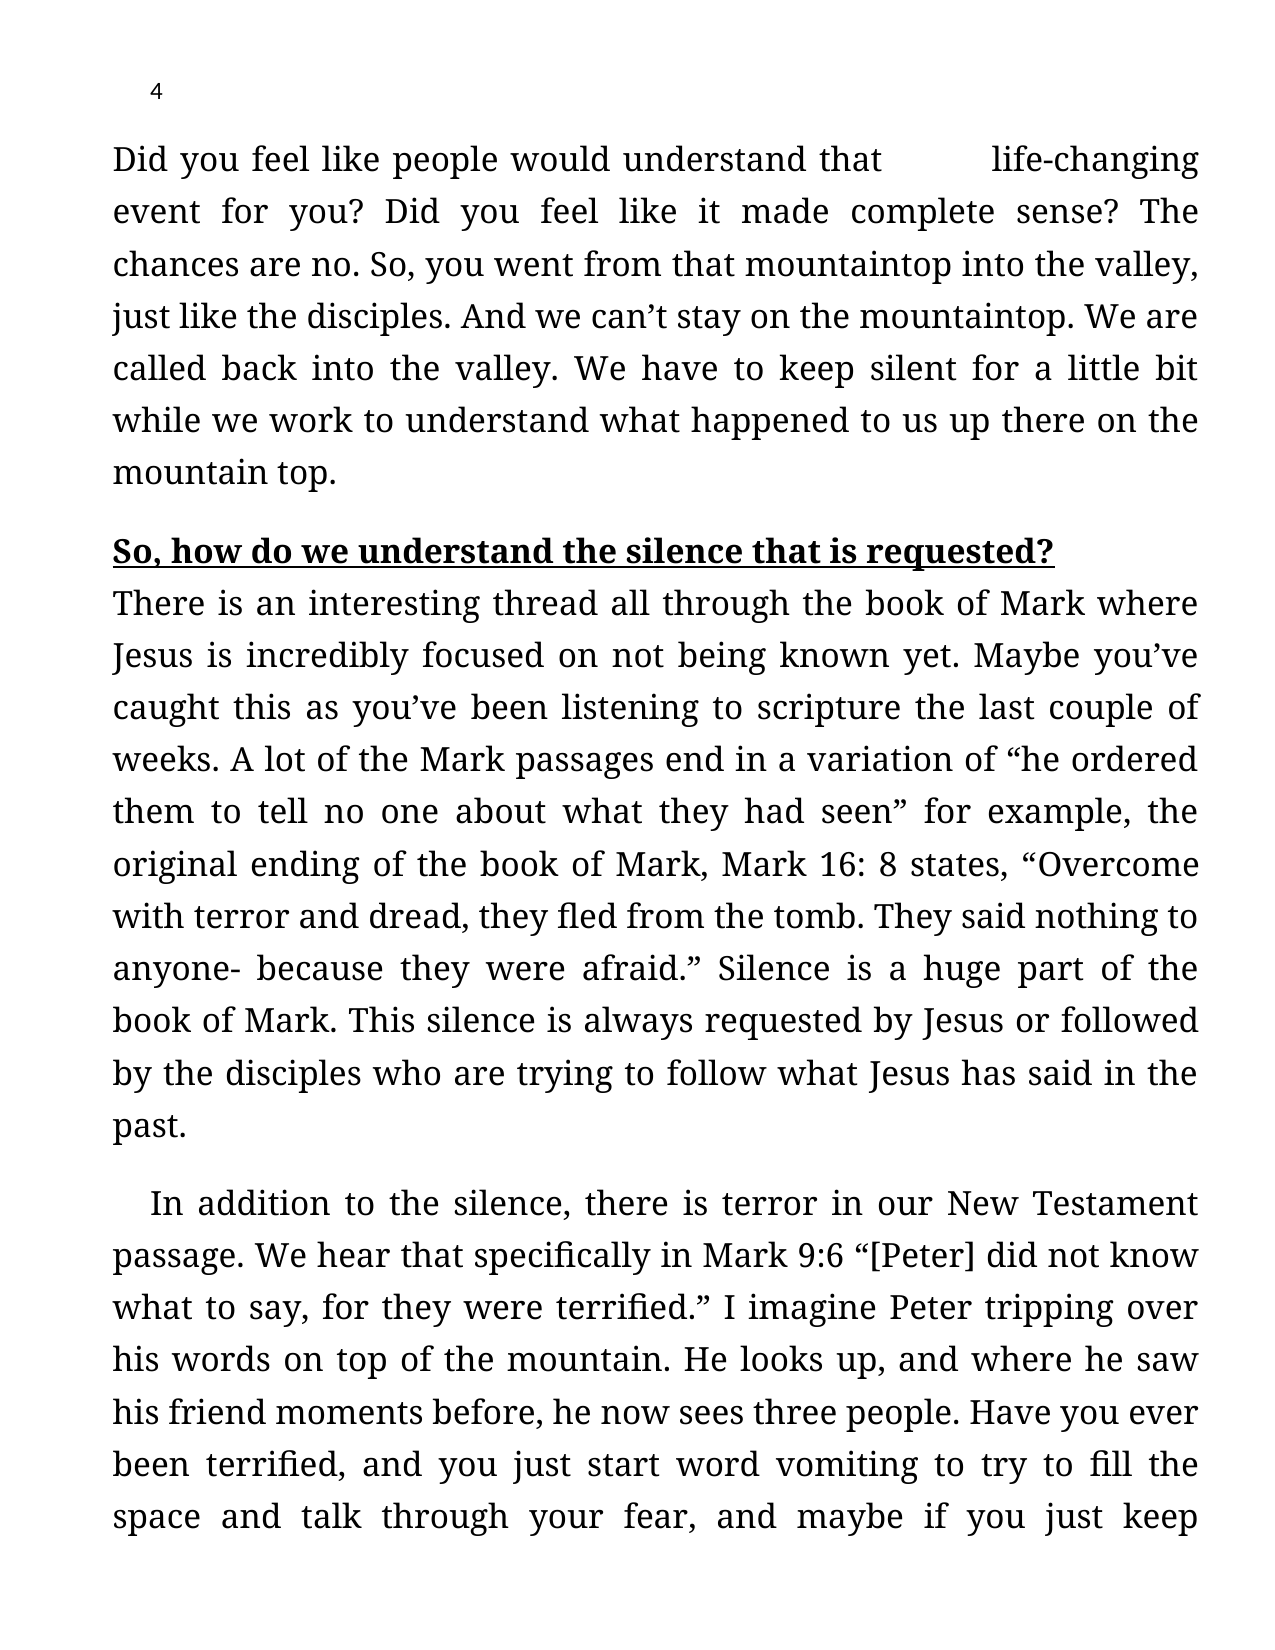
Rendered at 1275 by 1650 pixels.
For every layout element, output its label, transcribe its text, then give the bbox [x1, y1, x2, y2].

text There is an interesting thread all through the book of Mark where Jesus is incredibly focused on not being known yet. Maybe you’ve caught this as you’ve been listening to scripture the last couple of weeks. A lot of the Mark passages end in a variation of “he ordered them to tell no one about what they had seen” for example, the original ending of the book of Mark, Mark 16: 8 states, “Overcome with terror and dread, they fled from the tomb. They said nothing to anyone- because they were afraid.” Silence is a huge part of the book of Mark. This silence is always requested by Jesus or followed by the disciples who are trying to follow what Jesus has said in the past. [112, 912, 1200, 1147]
text So, how do we understand the silence that is requested? [112, 527, 1200, 573]
text There is an interesting thread all through the book of Mark where Jesus is incredibly focused on not being known yet. Maybe you’ve caught this as you’ve been listening to scripture the last couple of weeks. A lot of the Mark passages end in a variation of “he ordered them to tell no one about what they had seen” for example, the original ending of the book of Mark, Mark 16: 8 states, “Overcome with terror and dread, they fled from the tomb. They said nothing to anyone- because they were afraid.” Silence is a huge part of the book of Mark. This silence is always requested by Jesus or followed by the disciples who are trying to follow what Jesus has said in the past. [112, 579, 1200, 910]
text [112, 136, 1200, 494]
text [112, 1303, 1200, 1538]
